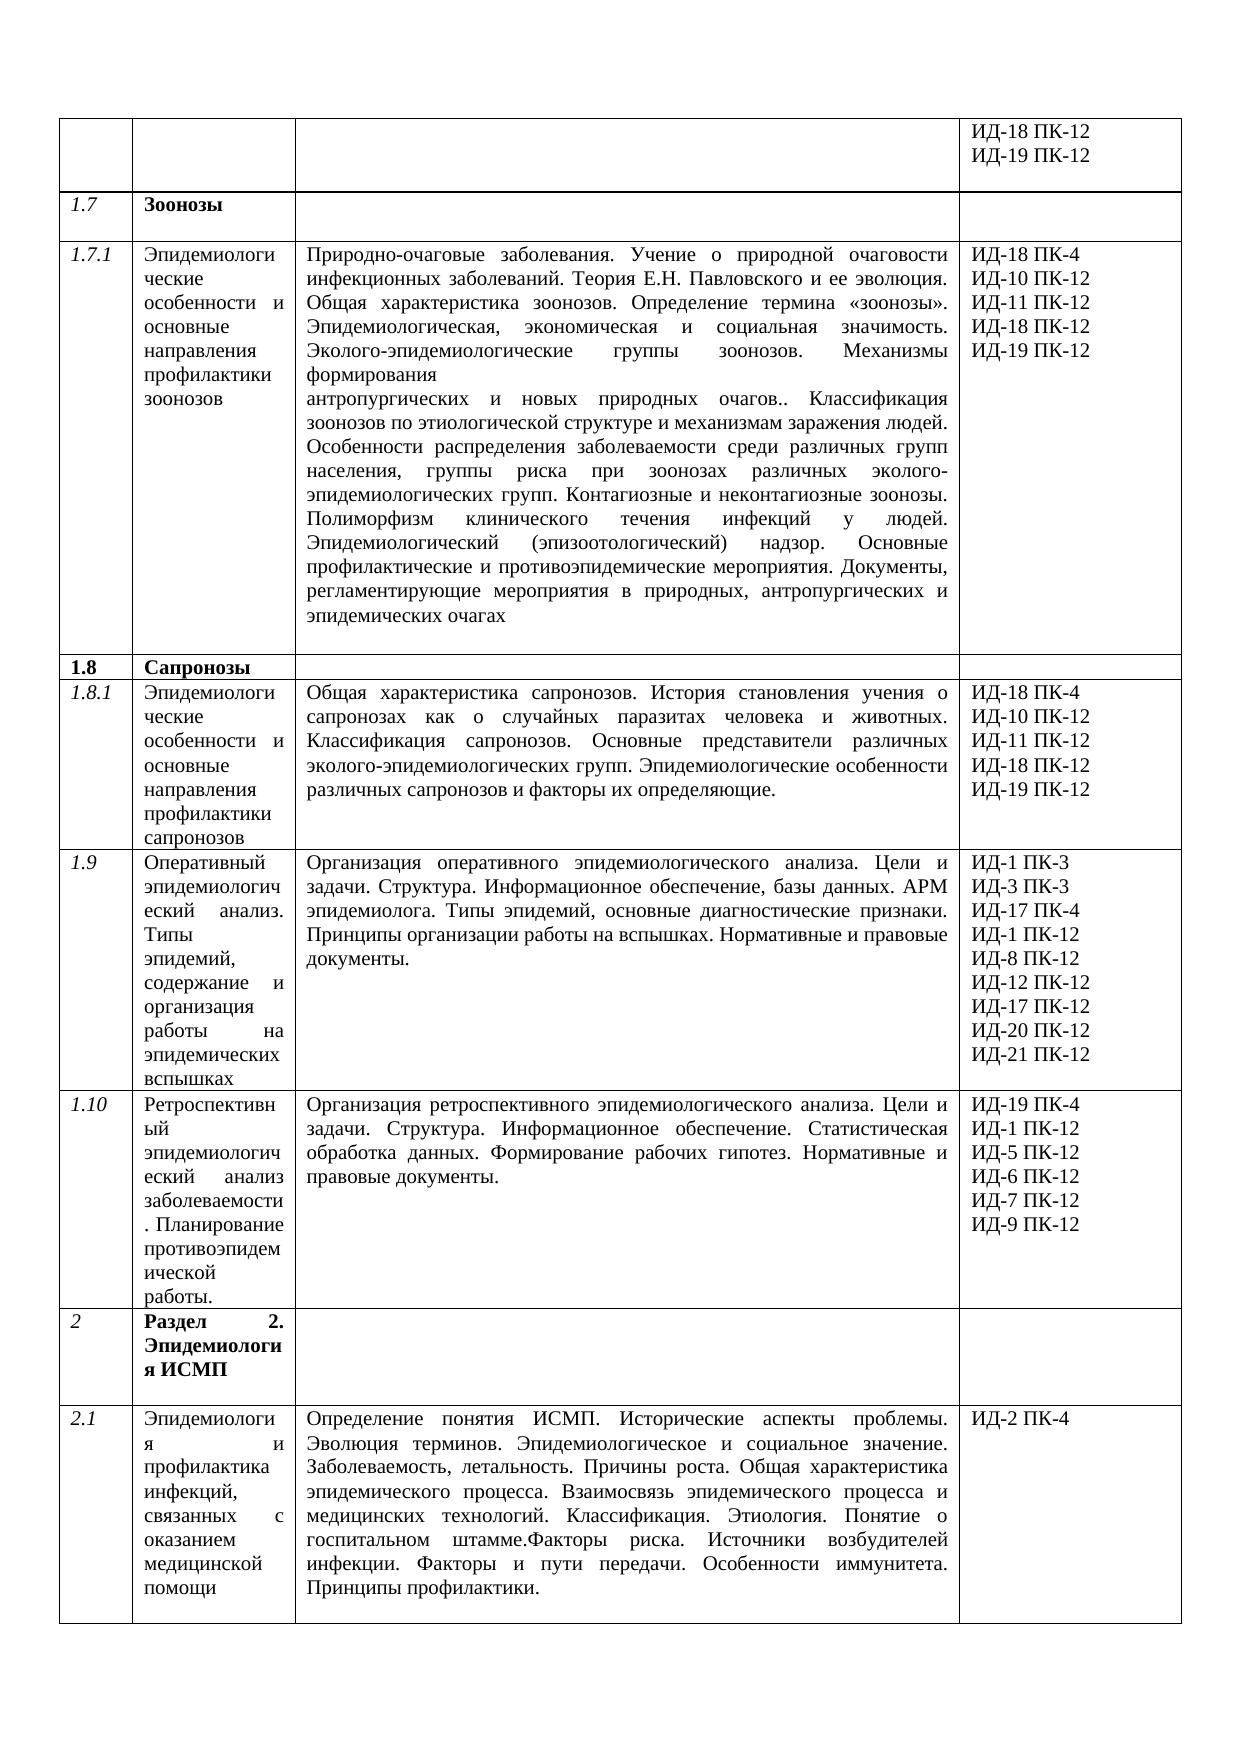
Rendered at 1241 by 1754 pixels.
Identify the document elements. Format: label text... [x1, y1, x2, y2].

table_cell 1.8.1 [60, 680, 132, 849]
table_cell Общая характеристика сапронозов. История становления учения о сапронозах как о случайных паразитах человека и животных. Классификация сапронозов. Основные представители различных эколого-эпидемиологических групп. Эпидемиологические особенности различных сапронозов и факторы их определяющие. [296, 680, 959, 849]
table_cell Эпидемиологические особенности и основные направления профилактики сапронозов [133, 680, 295, 849]
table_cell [960, 119, 1181, 191]
table_cell Организация оперативного эпидемиологического анализа. Цели и задачи. Структура. Информационное обеспечение, базы данных. АРМ эпидемиолога. Типы эпидемий, основные диагностические признаки. Принципы организации работы на вспышках. Нормативные и правовые документы. [296, 850, 959, 1090]
table_cell 1.9 [60, 850, 132, 1090]
table_cell 2.1 [60, 1406, 132, 1623]
table_cell ИД-18 ПК-4 ИД-10 ПК-12 ИД-11 ПК-12 ИД-18 ПК-12 ИД-19 ПК-12 [960, 680, 1181, 849]
table_cell Природно-очаговые заболевания. Учение о природной очаговости инфекционных заболеваний. Теория Е.Н. Павловского и ее эволюция. Общая характеристика зоонозов. Определение термина «зоонозы». Эпидемиологическая, экономическая и социальная значимость. Эколого-эпидемиологические группы зоонозов. Механизмы формирования антропургических и новых природных очагов.. Классификация зоонозов по этиологической структуре и механизмам заражения людей. Особенности распределения заболеваемости среди различных групп населения, группы риска при зоонозах различных эколого-эпидемиологических групп. Контагиозные и неконтагиозные зоонозы. Полиморфизм клинического течения инфекций у людей. Эпидемиологический (эпизоотологический) надзор. Основные профилактические и противоэпидемические мероприятия. Документы, регламентирующие мероприятия в природных, антропургических и эпидемических очагах [296, 242, 959, 654]
table_cell 1.7 [60, 193, 132, 241]
table_cell 1.8 [60, 655, 132, 679]
table_cell [296, 193, 959, 241]
table_cell [960, 193, 1181, 241]
table_cell [960, 655, 1181, 679]
table_cell ИД-1 ПК-3 ИД-3 ПК-3 ИД-17 ПК-4 ИД-1 ПК-12 ИД-8 ПК-12 ИД-12 ПК-12 ИД-17 ПК-12 ИД-20 ПК-12 ИД-21 ПК-12 [960, 850, 1181, 1090]
table_cell Сапронозы [133, 655, 295, 679]
table_cell Оперативный эпидемиологический анализ. Типы эпидемий, содержание и организация работы на эпидемических вспышках [133, 850, 295, 1090]
table_cell 2 [60, 1309, 132, 1405]
table_cell Ретроспективный эпидемиологический анализ заболеваемости. Планирование противоэпидемической работы. [133, 1091, 295, 1308]
table_cell ИД-19 ПК-4 ИД-1 ПК-12 ИД-5 ПК-12 ИД-6 ПК-12 ИД-7 ПК-12 ИД-9 ПК-12 [960, 1091, 1181, 1308]
table_cell Раздел 2. Эпидемиология ИСМП [133, 1309, 295, 1405]
table_cell [296, 1309, 959, 1405]
table_cell 1.7.1 [60, 242, 132, 654]
table_cell Эпидемиология и профилактика инфекций, связанных с оказанием медицинской помощи [133, 1406, 295, 1623]
table_cell Организация ретроспективного эпидемиологического анализа. Цели и задачи. Структура. Информационное обеспечение. Статистическая обработка данных. Формирование рабочих гипотез. Нормативные и правовые документы. [296, 1091, 959, 1308]
table_cell [960, 1309, 1181, 1405]
table_cell ИД-18 ПК-4 ИД-10 ПК-12 ИД-11 ПК-12 ИД-18 ПК-12 ИД-19 ПК-12 [960, 242, 1181, 654]
table_cell Определение понятия ИСМП. Исторические аспекты проблемы. Эволюция терминов. Эпидемиологическое и социальное значение. Заболеваемость, летальность. Причины роста. Общая характеристика эпидемического процесса. Взаимосвязь эпидемического процесса и медицинских технологий. Классификация. Этиология. Понятие о госпитальном штамме.Факторы риска. Источники возбудителей инфекции. Факторы и пути передачи. Особенности иммунитета. Принципы профилактики. [296, 1406, 959, 1623]
table_cell 1.10 [60, 1091, 132, 1308]
table_cell ИД-2 ПК-4 [960, 1406, 1181, 1623]
table_cell Эпидемиологические особенности и основные направления профилактики зоонозов [133, 242, 295, 654]
table_cell Зоонозы [133, 193, 295, 241]
table_cell [296, 655, 959, 679]
